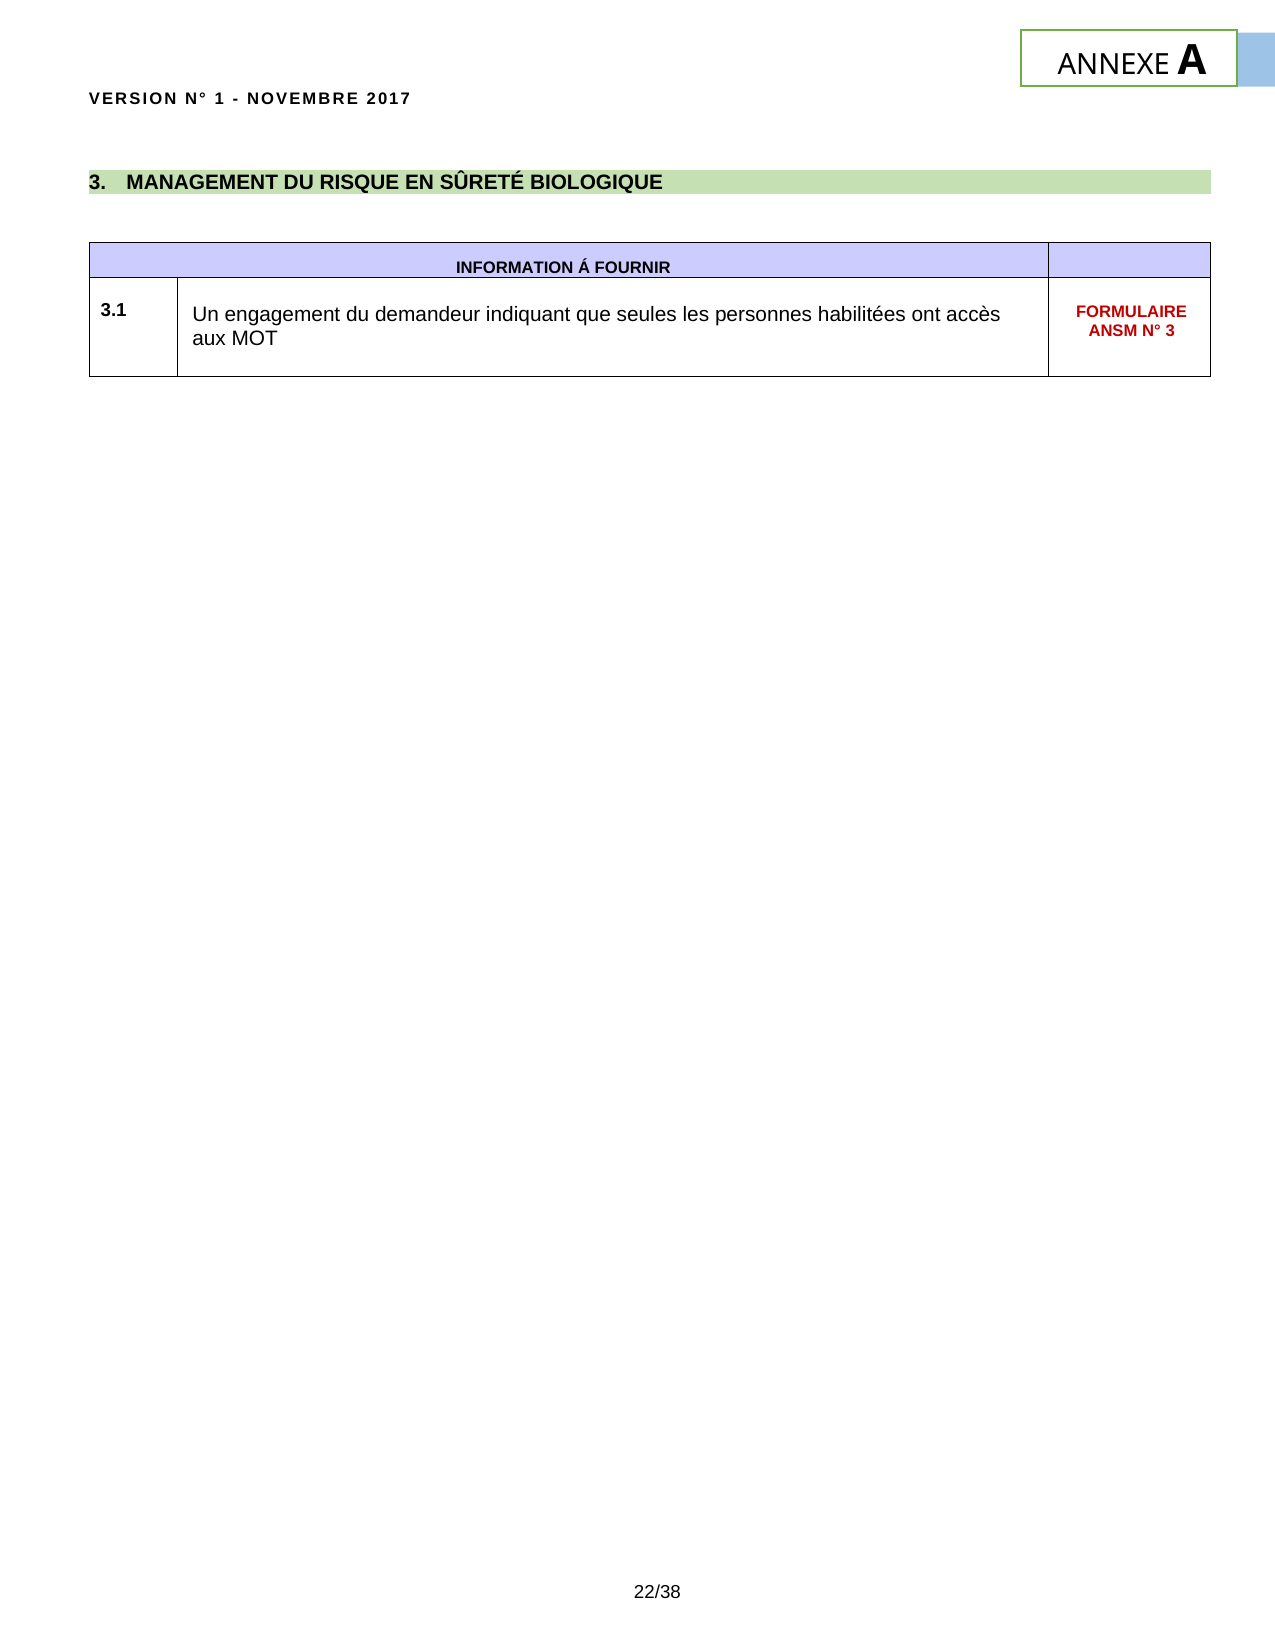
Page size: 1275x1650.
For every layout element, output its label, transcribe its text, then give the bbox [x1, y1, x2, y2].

table_cell Un engagement du demandeur indiquant que seules les personnes habilitées ont accès aux MOT [178, 278, 1048, 376]
table_cell 3.1 [90, 278, 177, 376]
list MANAGEMENT DU RISQUE EN SÛRETÉ BIOLOGIQUE [89, 170, 1211, 194]
table_header [1049, 243, 1210, 277]
table_header INFORMATION Á FOURNIR [90, 243, 1048, 277]
table_cell FORMULAIRE ANSM N° 3 [1049, 278, 1210, 376]
